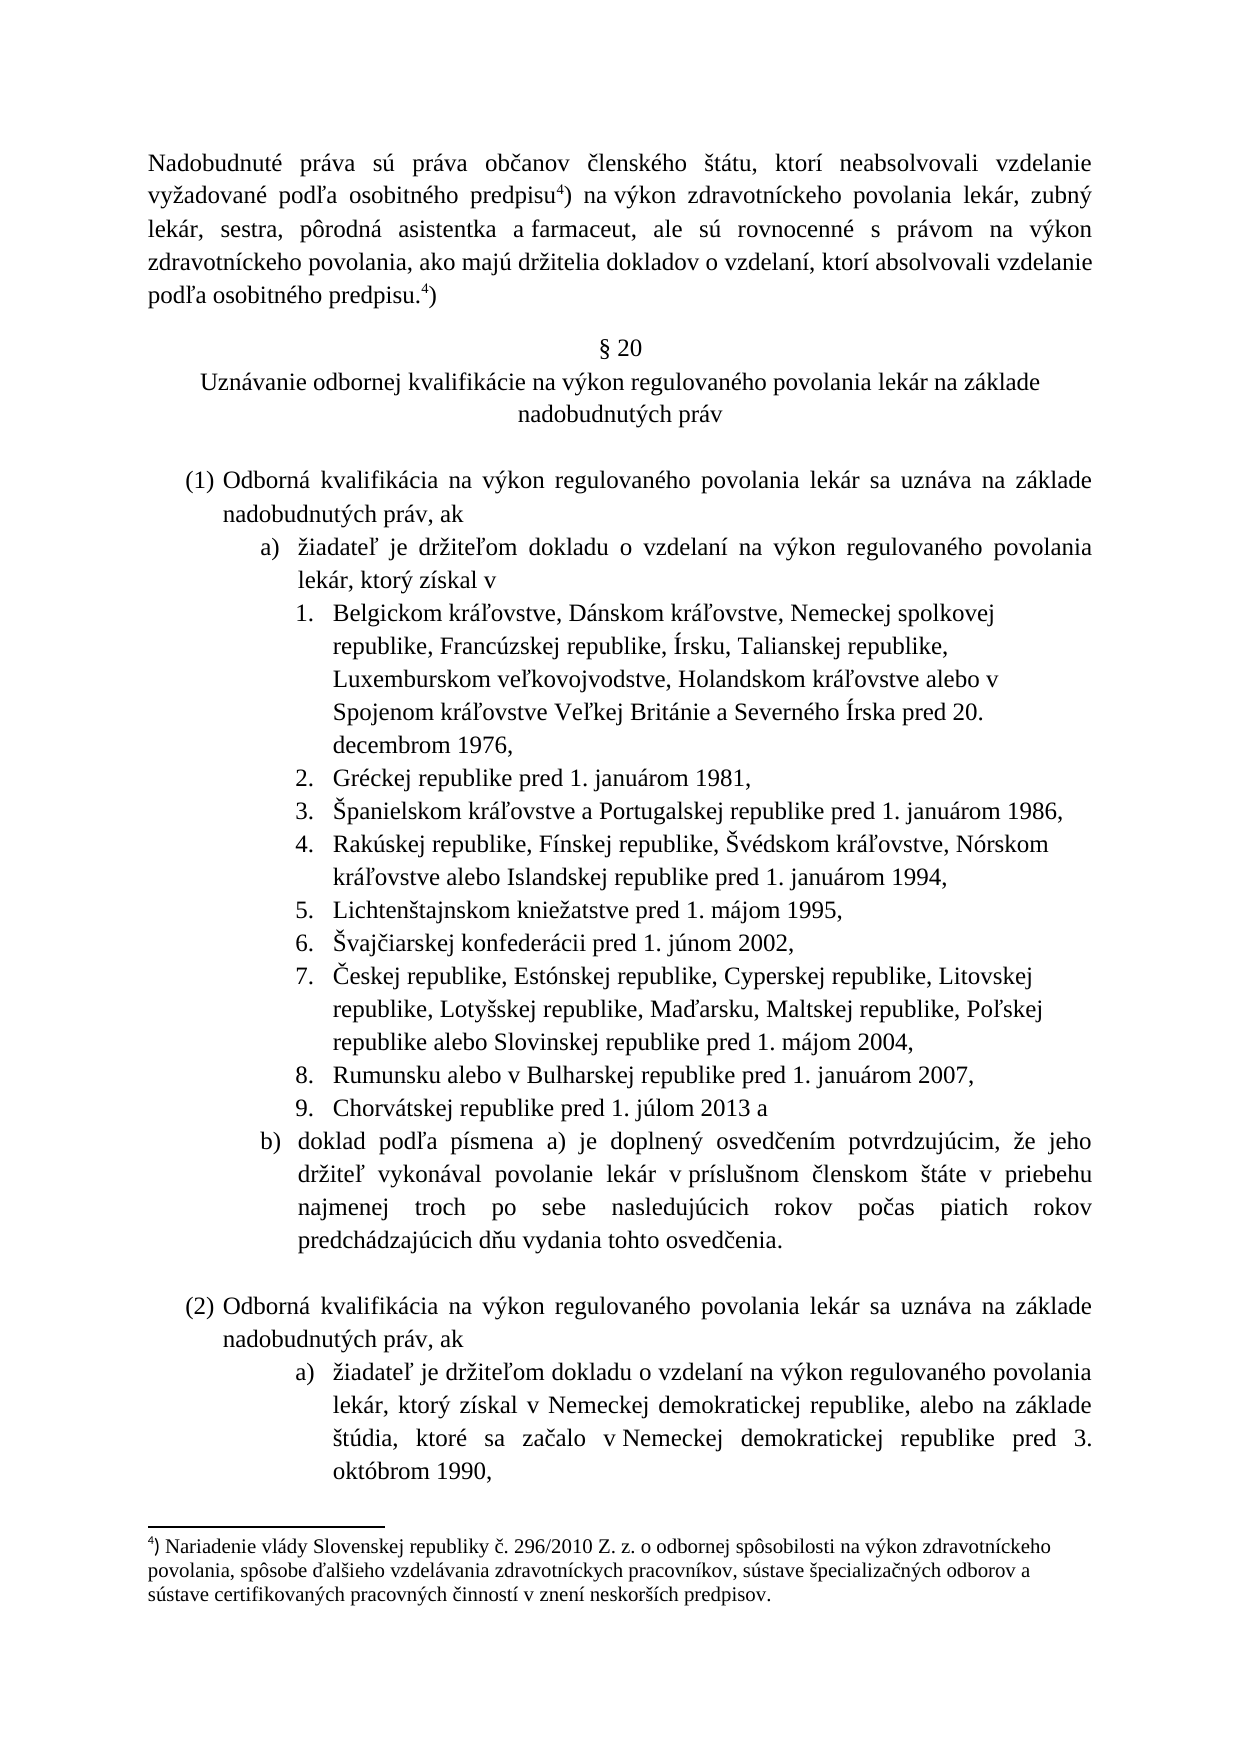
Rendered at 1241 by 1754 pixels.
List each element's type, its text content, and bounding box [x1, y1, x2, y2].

list Českej republike, Estónskej republike, Cyperskej republike, Litovskej republike, Lotyšskej republike, Maďarsku, Maltskej republike, Poľskej republike alebo Slovinskej republike pred 1. májom 2004, [295, 961, 1093, 1056]
list žiadateľ je držiteľom dokladu o vzdelaní na výkon regulovaného povolania lekár, ktorý získal v Nemeckej demokratickej republike, alebo na základe štúdia, ktoré sa začalo v Nemeckej demokratickej republike pred 3. októbrom 1990, [295, 1357, 1093, 1485]
list doklad podľa písmena a) je doplnený osvedčením potvrdzujúcim, že jeho držiteľ vykonával povolanie lekár v príslušnom členskom štáte v priebehu najmenej troch po sebe nasledujúcich rokov počas piatich rokov predchádzajúcich dňu vydania tohto osvedčenia. [260, 1126, 1093, 1254]
list Španielskom kráľovstve a Portugalskej republike pred 1. januárom 1986, [295, 796, 1093, 824]
list Chorvátskej republike pred 1. júlom 2013 a [295, 1093, 1093, 1122]
list Rumunsku alebo v Bulharskej republike pred 1. januárom 2007, [295, 1060, 1093, 1089]
list žiadateľ je držiteľom dokladu o vzdelaní na výkon regulovaného povolania lekár, ktorý získal v [260, 532, 1093, 593]
text Nadobudnuté práva sú práva občanov členského štátu, ktorí neabsolvovali vzdelanie vyžadované podľa osobitného predpisu) na výkon zdravotníckeho povolania lekár, zubný lekár, sestra, pôrodná asistentka a farmaceut, ale sú rovnocenné s právom na výkon zdravotníckeho povolania, ako majú držitelia dokladov o vzdelaní, ktorí absolvovali vzdelanie podľa osobitného predpisu.4) [148, 148, 1093, 308]
list Gréckej republike pred 1. januárom 1981, [295, 763, 1093, 792]
text Uznávanie odbornej kvalifikácie na výkon regulovaného povolania lekár na základe nadobudnutých práv [148, 367, 1093, 428]
list Odborná kvalifikácia na výkon regulovaného povolania lekár sa uznáva na základe nadobudnutých práv, ak [185, 1291, 1093, 1353]
list Švajčiarskej konfederácii pred 1. júnom 2002, [295, 928, 1093, 957]
list Rakúskej republike, Fínskej republike, Švédskom kráľovstve, Nórskom kráľovstve alebo Islandskej republike pred 1. januárom 1994, [295, 829, 1093, 891]
list Belgickom kráľovstve, Dánskom kráľovstve, Nemeckej spolkovej republike, Francúzskej republike, Írsku, Talianskej republike, Luxemburskom veľkovojvodstve, Holandskom kráľovstve alebo v Spojenom kráľovstve Veľkej Británie a Severného Írska pred 20. decembrom 1976, [295, 598, 1093, 758]
list Lichtenštajnskom kniežatstve pred 1. májom 1995, [295, 895, 1093, 924]
list Odborná kvalifikácia na výkon regulovaného povolania lekár sa uznáva na základe nadobudnutých práv, ak [185, 466, 1093, 527]
text § 20 [148, 333, 1093, 362]
